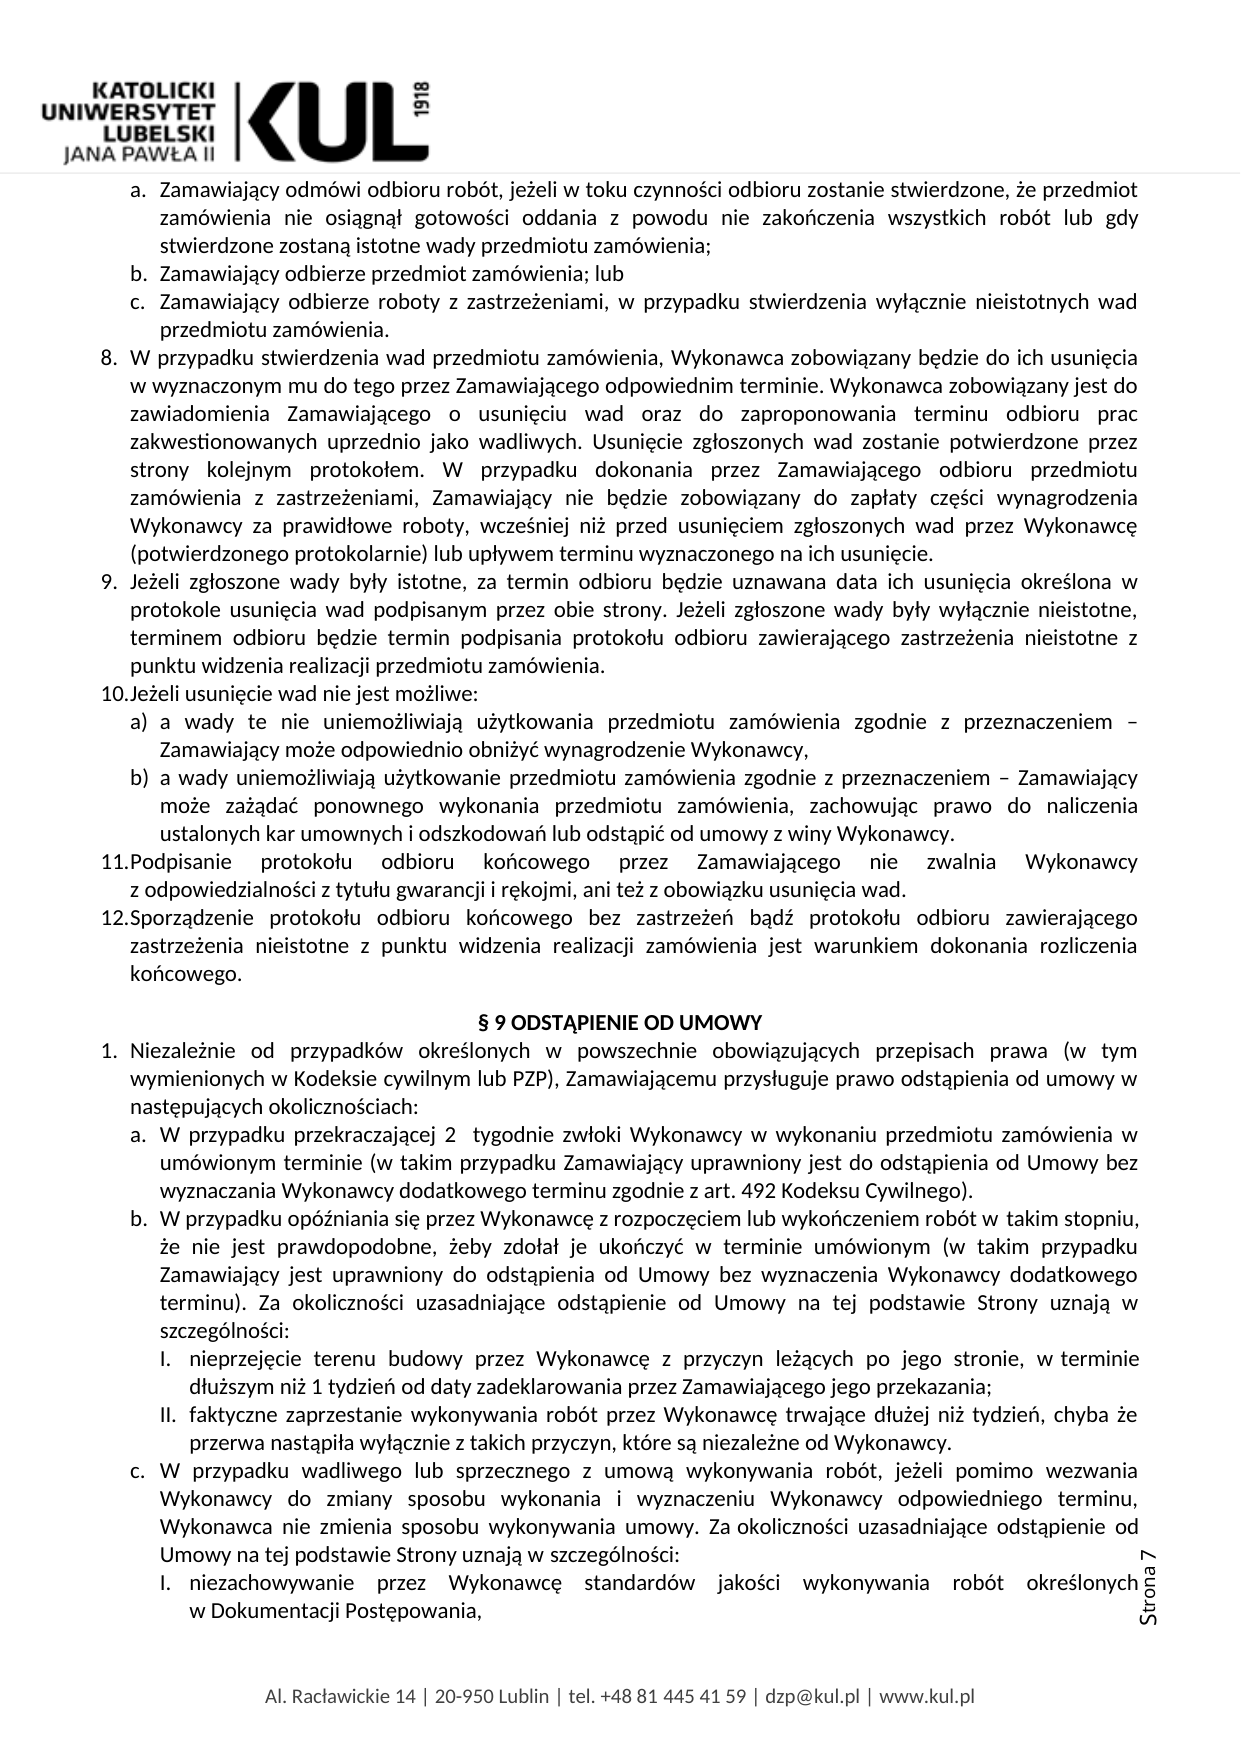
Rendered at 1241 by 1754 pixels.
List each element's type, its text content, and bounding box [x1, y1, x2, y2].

list nieprzejęcie terenu budowy przez Wykonawcę z przyczyn leżących po jego stronie, w terminie dłuższym niż 1 tydzień od daty zadeklarowania przez Zamawiającego jego przekazania; [159, 1344, 1140, 1400]
list Jeżeli usunięcie wad nie jest możliwe: [100, 679, 1140, 707]
list Zamawiający odmówi odbioru robót, jeżeli w toku czynności odbioru zostanie stwierdzone, że przedmiot zamówienia nie osiągnął gotowości oddania z powodu nie zakończenia wszystkich robót lub gdy stwierdzone zostaną istotne wady przedmiotu zamówienia; [130, 175, 1140, 259]
list Podpisanie protokołu odbioru końcowego przez Zamawiającego nie zwalnia Wykonawcy z odpowiedzialności z tytułu gwarancji i rękojmi, ani też z obowiązku usunięcia wad. [100, 847, 1140, 903]
list Zamawiający odbierze przedmiot zamówienia; lub [130, 259, 1140, 287]
list Zamawiający odbierze roboty z zastrzeżeniami, w przypadku stwierdzenia wyłącznie nieistotnych wad przedmiotu zamówienia. [130, 287, 1140, 343]
list a wady uniemożliwiają użytkowanie przedmiotu zamówienia zgodnie z przeznaczeniem – Zamawiający może zażądać ponownego wykonania przedmiotu zamówienia, zachowując prawo do naliczenia ustalonych kar umownych i odszkodowań lub odstąpić od umowy z winy Wykonawcy. [130, 763, 1140, 847]
list faktyczne zaprzestanie wykonywania robót przez Wykonawcę trwające dłużej niż tydzień, chyba że przerwa nastąpiła wyłącznie z takich przyczyn, które są niezależne od Wykonawcy. [159, 1400, 1140, 1456]
list W przypadku wadliwego lub sprzecznego z umową wykonywania robót, jeżeli pomimo wezwania Wykonawcy do zmiany sposobu wykonania i wyznaczeniu Wykonawcy odpowiedniego terminu, Wykonawca nie zmienia sposobu wykonywania umowy. Za okoliczności uzasadniające odstąpienie od Umowy na tej podstawie Strony uznają w szczególności: [130, 1456, 1140, 1568]
list Jeżeli zgłoszone wady były istotne, za termin odbioru będzie uznawana data ich usunięcia określona w protokole usunięcia wad podpisanym przez obie strony. Jeżeli zgłoszone wady były wyłącznie nieistotne, terminem odbioru będzie termin podpisania protokołu odbioru zawierającego zastrzeżenia nieistotne z punktu widzenia realizacji przedmiotu zamówienia. [100, 567, 1140, 679]
list Niezależnie od przypadków określonych w powszechnie obowiązujących przepisach prawa (w tym wymienionych w Kodeksie cywilnym lub PZP), Zamawiającemu przysługuje prawo odstąpienia od umowy w następujących okolicznościach: [100, 1036, 1140, 1120]
list W przypadku opóźniania się przez Wykonawcę z rozpoczęciem lub wykończeniem robót w takim stopniu, że nie jest prawdopodobne, żeby zdołał je ukończyć w terminie umówionym (w takim przypadku Zamawiający jest uprawniony do odstąpienia od Umowy bez wyznaczenia Wykonawcy dodatkowego terminu). Za okoliczności uzasadniające odstąpienie od Umowy na tej podstawie Strony uznają w szczególności: [130, 1204, 1140, 1344]
list niezachowywanie przez Wykonawcę standardów jakości wykonywania robót określonych w Dokumentacji Postępowania, [159, 1568, 1140, 1624]
list W przypadku przekraczającej 2 tygodnie zwłoki Wykonawcy w wykonaniu przedmiotu zamówienia w umówionym terminie (w takim przypadku Zamawiający uprawniony jest do odstąpienia od Umowy bez wyznaczania Wykonawcy dodatkowego terminu zgodnie z art. 492 Kodeksu Cywilnego). [130, 1120, 1140, 1204]
list Sporządzenie protokołu odbioru końcowego bez zastrzeżeń bądź protokołu odbioru zawierającego zastrzeżenia nieistotne z punktu widzenia realizacji zamówienia jest warunkiem dokonania rozliczenia końcowego. [100, 903, 1140, 987]
list a wady te nie uniemożliwiają użytkowania przedmiotu zamówienia zgodnie z przeznaczeniem – Zamawiający może odpowiednio obniżyć wynagrodzenie Wykonawcy, [130, 707, 1140, 763]
list W przypadku stwierdzenia wad przedmiotu zamówienia, Wykonawca zobowiązany będzie do ich usunięcia w wyznaczonym mu do tego przez Zamawiającego odpowiednim terminie. Wykonawca zobowiązany jest do zawiadomienia Zamawiającego o usunięciu wad oraz do zaproponowania terminu odbioru prac zakwestionowanych uprzednio jako wadliwych. Usunięcie zgłoszonych wad zostanie potwierdzone przez strony kolejnym protokołem. W przypadku dokonania przez Zamawiającego odbioru przedmiotu zamówienia z zastrzeżeniami, Zamawiający nie będzie zobowiązany do zapłaty części wynagrodzenia Wykonawcy za prawidłowe roboty, wcześniej niż przed usunięciem zgłoszonych wad przez Wykonawcę (potwierdzonego protokolarnie) lub upływem terminu wyznaczonego na ich usunięcie. [100, 343, 1140, 567]
text § 9 ODSTĄPIENIE OD UMOWY [100, 1008, 1140, 1036]
picture [0, 0, 1241, 175]
